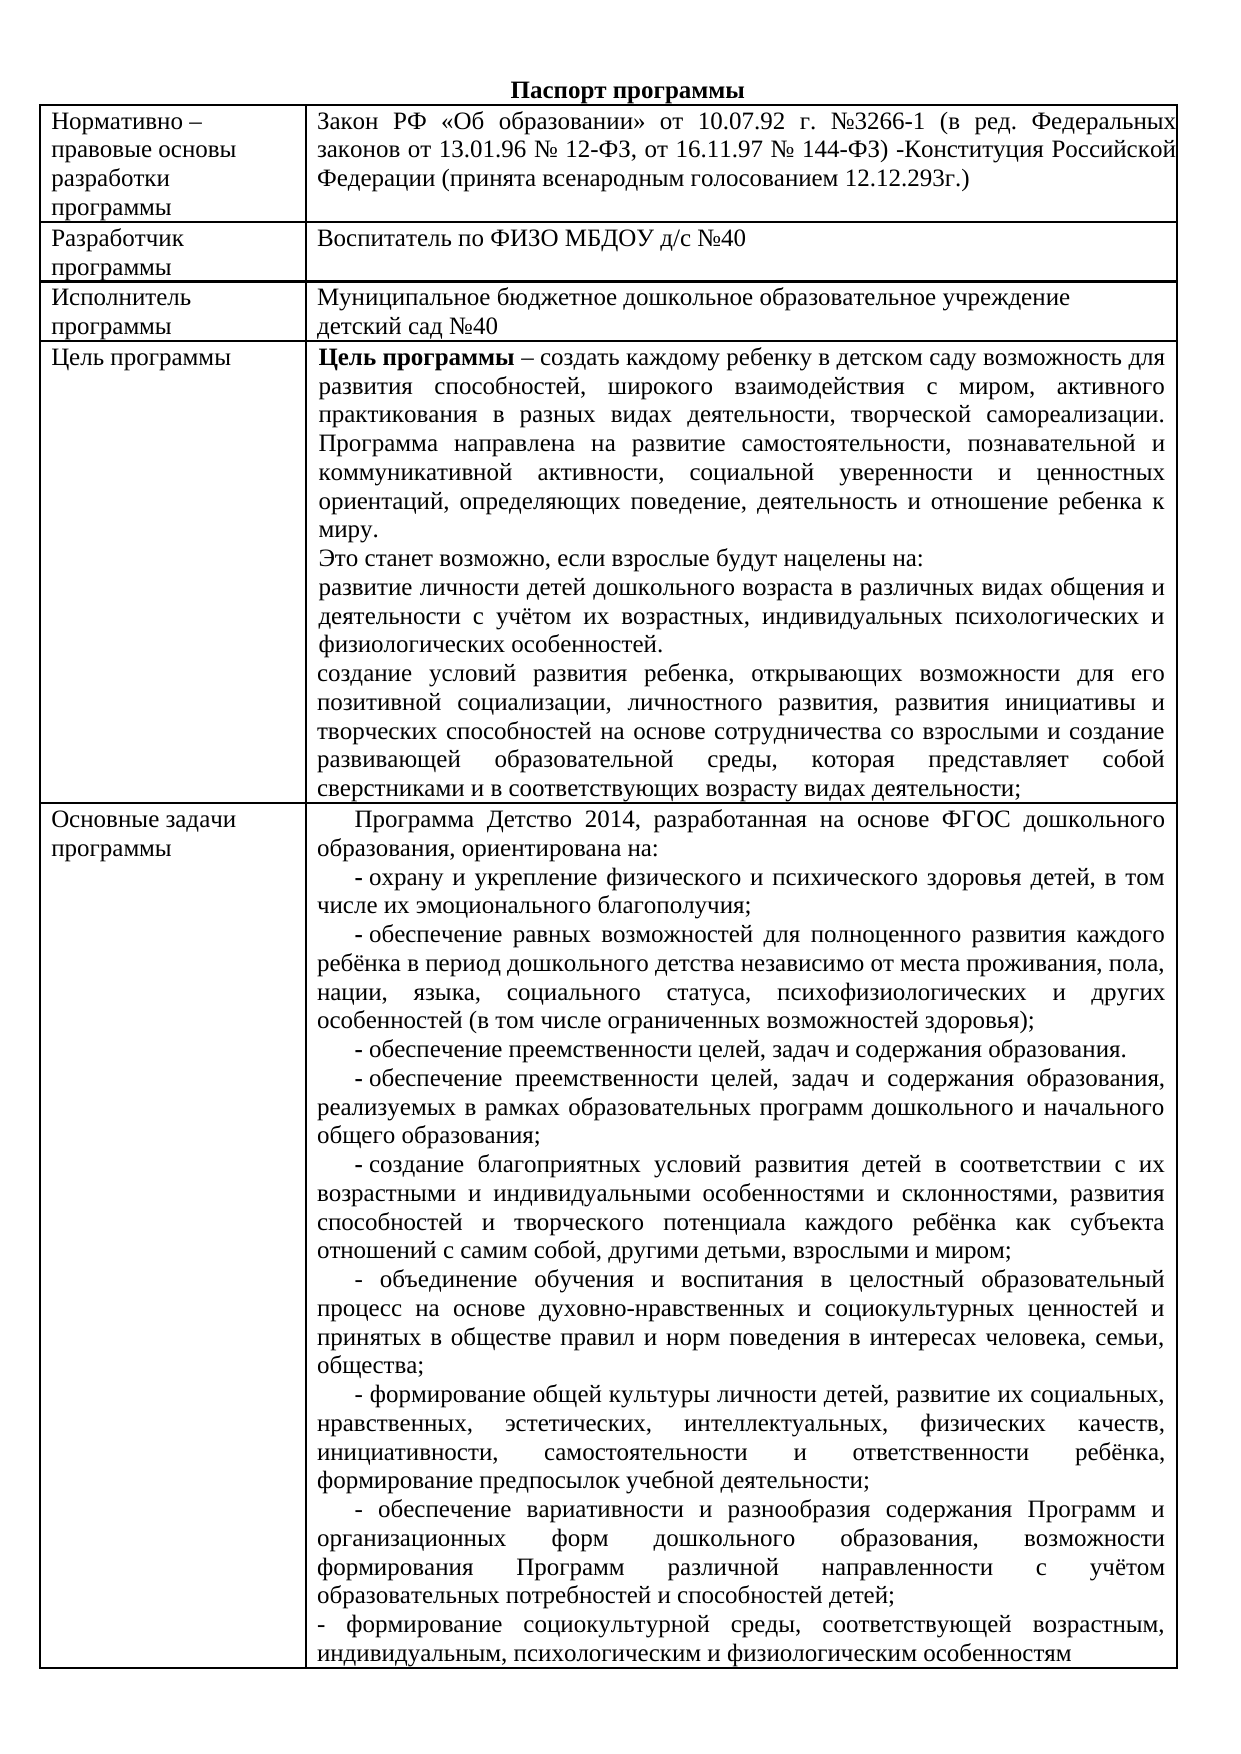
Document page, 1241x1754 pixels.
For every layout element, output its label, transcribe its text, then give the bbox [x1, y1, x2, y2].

table_header Закон РФ «Об образовании» от 10.07.92 г. №3266-1 (в ред. Федеральных законов от 13.01.96 № 12-ФЗ, от 16.11.97 № 144-ФЗ) -Конституция Российской Федерации (принята всенародным голосованием 12.12.293г.) [307, 106, 1176, 221]
table_cell Исполнитель программы [41, 283, 305, 340]
table_cell Муниципальное бюджетное дошкольное образовательное учреждение детский сад №40 [307, 283, 1176, 340]
table_cell Цель программы – создать каждому ребенку в детском саду возможность для развития способностей, широкого взаимодействия с миром, активного практикования в разных видах деятельности, творческой самореализации. Программа направлена на развитие самостоятельности, познавательной и коммуникативной активности, социальной уверенности и ценностных ориентаций, определяющих поведение, деятельность и отношение ребенка к миру. Это станет возможно, если взрослые будут нацелены на: развитие личности детей дошкольного возраста в различных видах общения и деятельности с учётом их возрастных, индивидуальных психологических и физиологических особенностей. создание условий развития ребенка, открывающих возможности для его позитивной социализации, личностного развития, развития инициативы и творческих способностей на основе сотрудничества со взрослыми и создание развивающей образовательной среды, которая представляет собой сверстниками и в соответствующих возрасту видах деятельности; [307, 342, 1176, 802]
table_cell Воспитатель по ФИЗО МБДОУ д/с №40 [307, 223, 1176, 280]
table_cell Цель программы [41, 342, 305, 802]
table_cell Разработчик программы [41, 223, 305, 280]
table_header Нормативно – правовые основы разработки программы [41, 106, 305, 221]
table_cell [307, 804, 1176, 1667]
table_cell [41, 804, 305, 1667]
text Паспорт программы [59, 75, 1196, 104]
